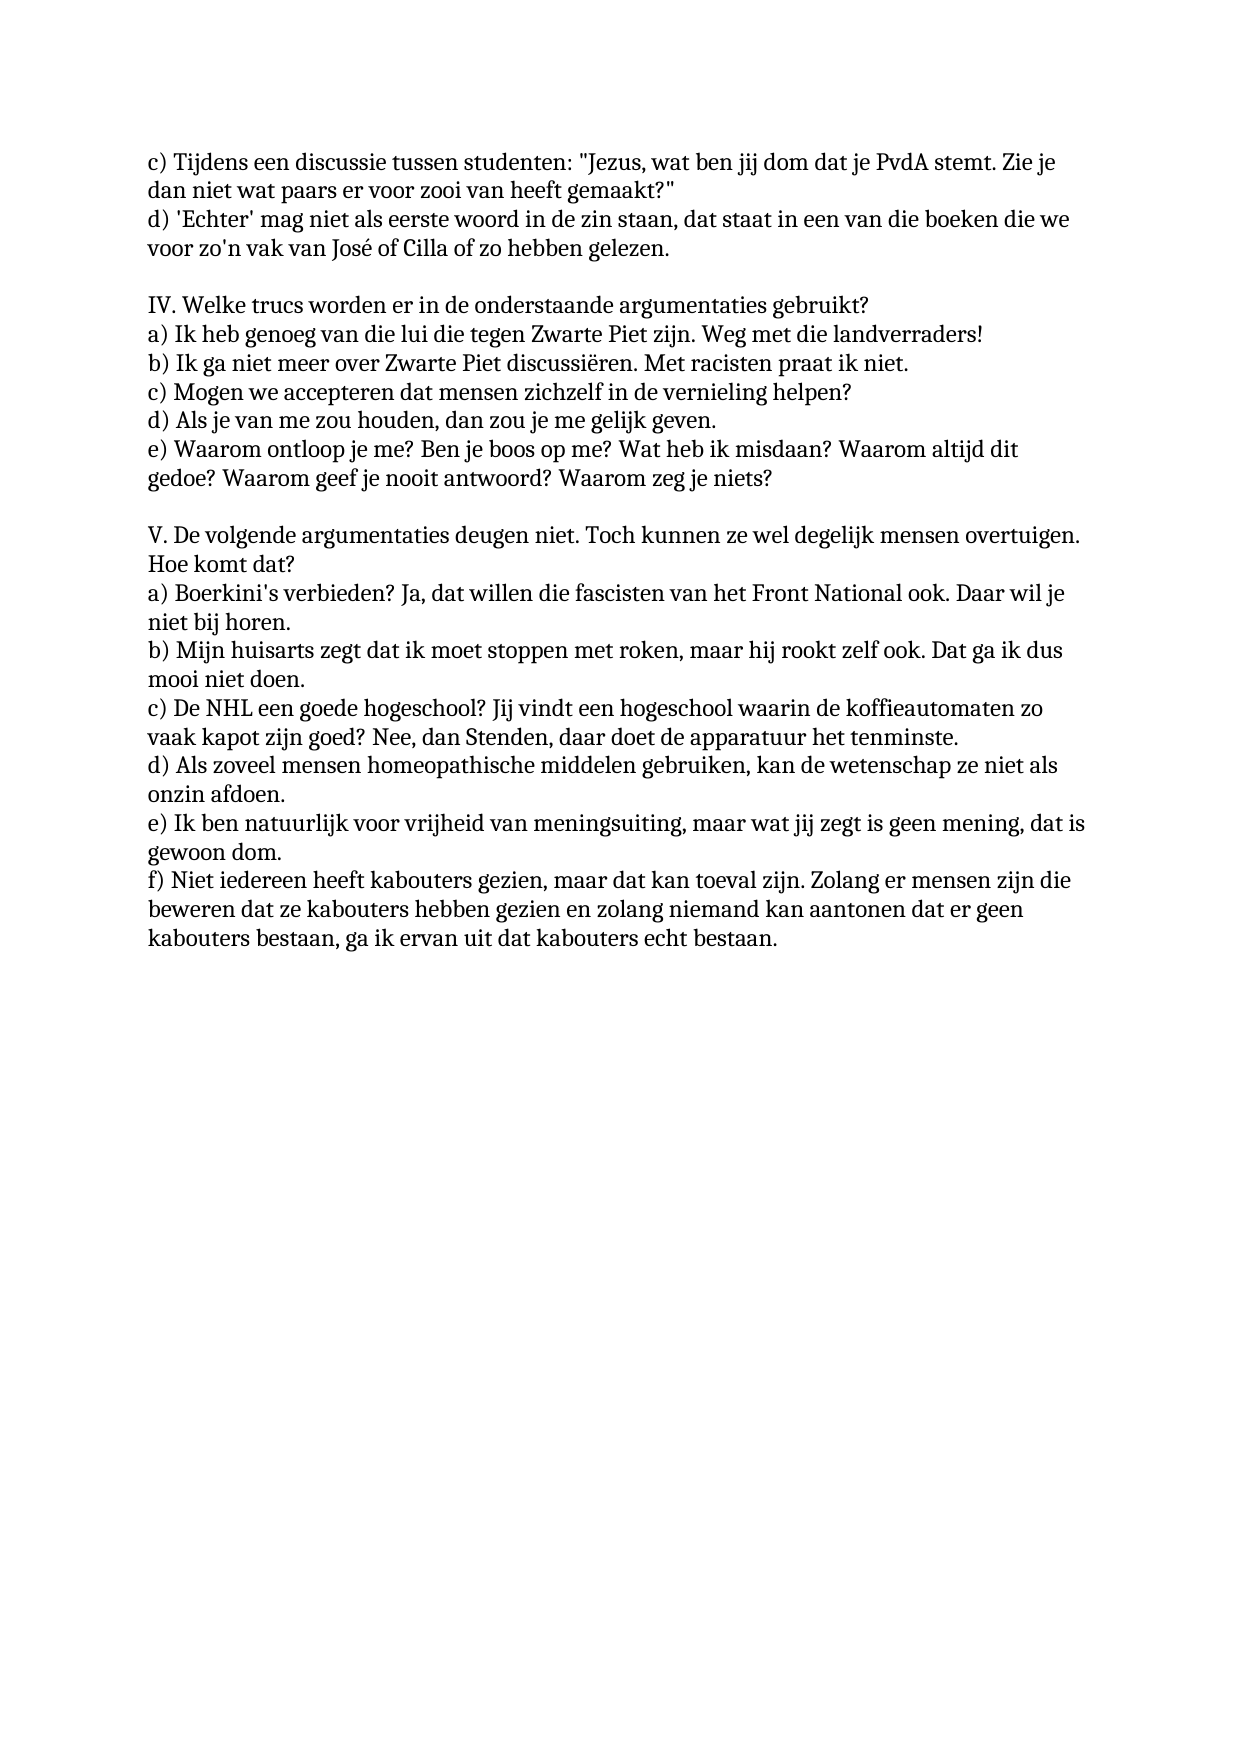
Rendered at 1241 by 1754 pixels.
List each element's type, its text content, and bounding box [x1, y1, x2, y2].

text d) 'Echter' mag niet als eerste woord in de zin staan, dat staat in een van die boeken die we voor zo'n vak van José of Cilla of zo hebben gelezen. [148, 205, 1093, 263]
text c) Tijdens een discussie tussen studenten: "Jezus, wat ben jij dom dat je PvdA stemt. Zie je dan niet wat paars er voor zooi van heeft gemaakt?" [148, 148, 1093, 205]
text b) Mijn huisarts zegt dat ik moet stoppen met roken, maar hij rookt zelf ook. Dat ga ik dus mooi niet doen. [148, 636, 1093, 694]
text e) Ik ben natuurlijk voor vrijheid van meningsuiting, maar wat jij zegt is geen mening, dat is gewoon dom. f) Niet iedereen heeft kabouters gezien, maar dat kan toeval zijn. Zolang er mensen zijn die beweren dat ze kabouters hebben gezien en zolang niemand kan aantonen dat er geen kabouters bestaan, ga ik ervan uit dat kabouters echt bestaan. [148, 809, 1093, 953]
text d) Als zoveel mensen homeopathische middelen gebruiken, kan de wetenschap ze niet als onzin afdoen. [148, 751, 1093, 809]
text c) De NHL een goede hogeschool? Jij vindt een hogeschool waarin de koffieautomaten zo vaak kapot zijn goed? Nee, dan Stenden, daar doet de apparatuur het tenminste. [148, 694, 1093, 751]
text IV. Welke trucs worden er in de onderstaande argumentaties gebruikt? a) Ik heb genoeg van die lui die tegen Zwarte Piet zijn. Weg met die landverraders! b) Ik ga niet meer over Zwarte Piet discussiëren. Met racisten praat ik niet. c) Mogen we accepteren dat mensen zichzelf in de vernieling helpen? d) Als je van me zou houden, dan zou je me gelijk geven. e) Waarom ontloop je me? Ben je boos op me? Wat heb ik misdaan? Waarom altijd dit gedoe? Waarom geef je nooit antwoord? Waarom zeg je niets? [148, 291, 1093, 493]
text a) Boerkini's verbieden? Ja, dat willen die fascisten van het Front National ook. Daar wil je niet bij horen. [148, 579, 1093, 636]
text V. De volgende argumentaties deugen niet. Toch kunnen ze wel degelijk mensen overtuigen. Hoe komt dat? [148, 521, 1093, 579]
